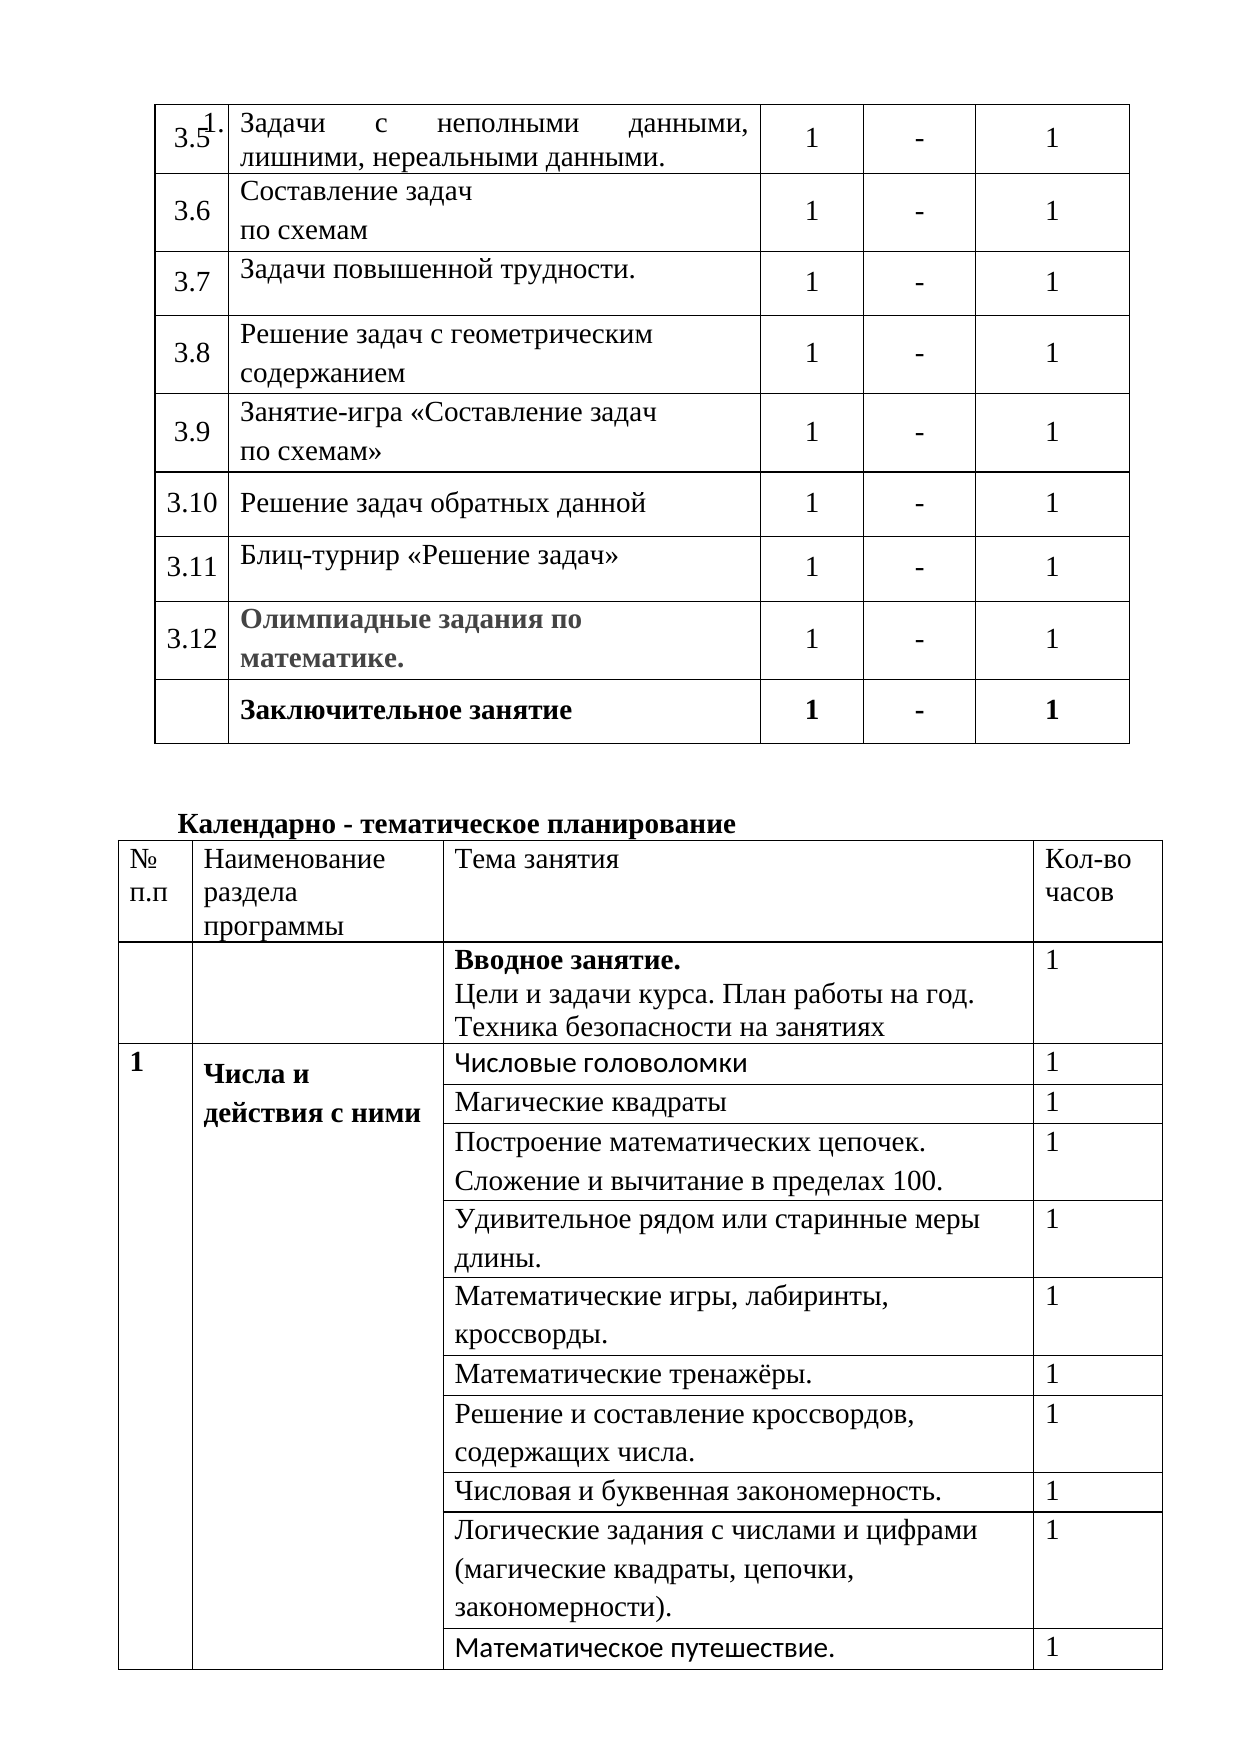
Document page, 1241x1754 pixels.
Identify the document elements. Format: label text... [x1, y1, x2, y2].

table_cell Математические игры, лабиринты, кроссворды. [444, 1278, 1033, 1355]
table_cell 1 [761, 252, 863, 315]
table_header Тема занятия [444, 841, 1033, 941]
table_header № п.п [119, 841, 192, 941]
table_cell Составление задач по схемам [229, 174, 760, 251]
table_cell - [864, 105, 975, 172]
table_cell Логические задания с числами и цифрами (магические квадраты, цепочки, закономерности). [444, 1513, 1033, 1628]
table_cell 3.5 [156, 105, 228, 172]
table_cell Вводное занятие. Цели и задачи курса. План работы на год. Техника безопасности на занятиях [444, 943, 1033, 1043]
table_cell 1 [119, 1044, 192, 1668]
table_cell 1 [976, 394, 1129, 471]
table_cell 3.9 [156, 394, 228, 471]
text Календарно - тематическое планирование [177, 806, 1152, 840]
table_cell Решение и составление кроссвордов, содержащих числа. [444, 1396, 1033, 1472]
table_cell 3.6 [156, 174, 228, 251]
table_cell Числовые головоломки [444, 1044, 1033, 1083]
table_cell 1 [1034, 1201, 1162, 1277]
table_cell 1 [1034, 1629, 1162, 1668]
table_cell Олимпиадные задания по математике. [229, 602, 760, 679]
table_cell [119, 943, 192, 1043]
table_cell 1 [976, 174, 1129, 251]
table_cell - [864, 174, 975, 251]
table_cell 1 [976, 316, 1129, 393]
table_cell 1 [1034, 1044, 1162, 1083]
table_cell 1 [761, 316, 863, 393]
table_cell 1 [976, 252, 1129, 315]
table_cell Решение задач обратных данной [229, 473, 760, 536]
table_cell 1 [1034, 1396, 1162, 1472]
table_cell - [864, 602, 975, 679]
table_cell 1 [1034, 1473, 1162, 1511]
table_cell [156, 680, 228, 743]
table_cell 1 [1034, 1356, 1162, 1395]
table_cell - [864, 394, 975, 471]
table_cell - [864, 316, 975, 393]
table_cell 3.10 [156, 473, 228, 536]
table_cell 1 [976, 680, 1129, 743]
table_cell - [864, 537, 975, 601]
table_cell Задачи с неполными данными, лишними, нереальными данными. [229, 105, 760, 172]
table_cell 3.12 [156, 602, 228, 679]
table_cell 1 [761, 174, 863, 251]
table_cell - [864, 680, 975, 743]
table_cell 1 [976, 537, 1129, 601]
table_cell 3.8 [156, 316, 228, 393]
table_cell 1 [976, 602, 1129, 679]
table_cell Блиц-турнир «Решение задач» [229, 537, 760, 601]
table_cell 1 [761, 105, 863, 172]
table_cell 1 [761, 680, 863, 743]
table_cell - [864, 252, 975, 315]
table_cell 1 [1034, 1085, 1162, 1123]
table_cell 3.7 [156, 252, 228, 315]
table_cell 1 [761, 602, 863, 679]
table_cell 1 [1034, 1513, 1162, 1628]
table_cell Математические тренажёры. [444, 1356, 1033, 1395]
table_cell Магические квадраты [444, 1085, 1033, 1123]
table_cell Заключительное занятие [229, 680, 760, 743]
table_header Кол-во часов [1034, 841, 1162, 941]
table_cell 1 [761, 394, 863, 471]
table_cell 1 [761, 537, 863, 601]
table_cell 1 [976, 473, 1129, 536]
table_cell 1 [976, 105, 1129, 172]
table_cell Задачи повышенной трудности. [229, 252, 760, 315]
table_header Наименование раздела программы [193, 841, 443, 941]
table_cell 3.11 [156, 537, 228, 601]
table_cell 1 [1034, 1278, 1162, 1355]
table_cell Занятие-игра «Составление задач по схемам» [229, 394, 760, 471]
table_cell Числа и действия с ними [193, 1044, 443, 1668]
table_cell 1 [1034, 943, 1162, 1043]
table_cell Математическое путешествие. [444, 1629, 1033, 1668]
table_cell Построение математических цепочек. Сложение и вычитание в пределах 100. [444, 1124, 1033, 1200]
table_cell - [864, 473, 975, 536]
table_cell 1 [1034, 1124, 1162, 1200]
table_cell [193, 943, 443, 1043]
table_cell 1 [761, 473, 863, 536]
table_cell Решение задач с геометрическим содержанием [229, 316, 760, 393]
table_cell Удивительное рядом или старинные меры длины. [444, 1201, 1033, 1277]
table_cell Числовая и буквенная закономерность. [444, 1473, 1033, 1511]
